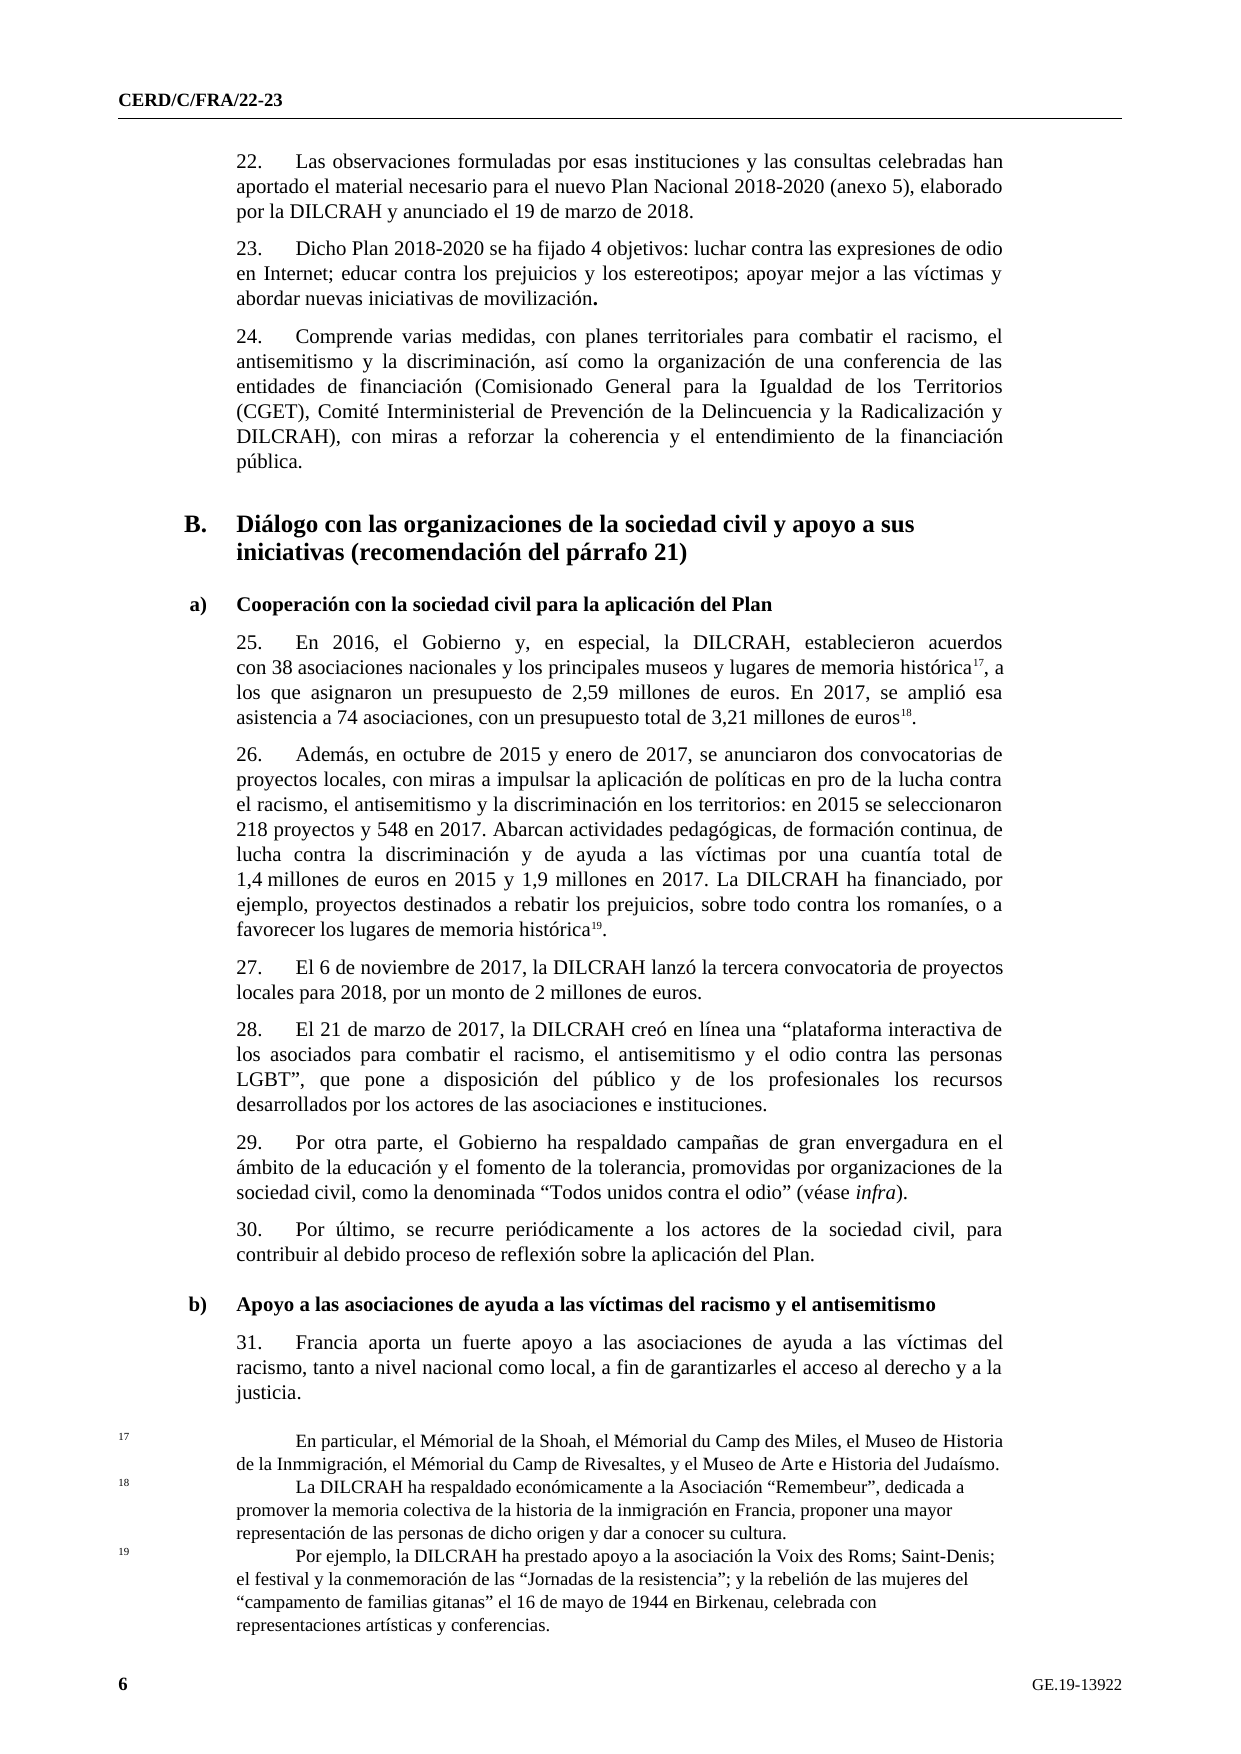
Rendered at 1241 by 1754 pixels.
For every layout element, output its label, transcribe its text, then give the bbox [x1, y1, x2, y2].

text b) Apoyo a las asociaciones de ayuda a las víctimas del racismo y el antisemitismo [118, 1291, 1004, 1316]
text 22. Las observaciones formuladas por esas instituciones y las consultas celebradas han aportado el material necesario para el nuevo Plan Nacional 2018-2020 (anexo 5), elaborado por la DILCRAH y anunciado el 19 de marzo de 2018. [236, 148, 1004, 223]
text 28. El 21 de marzo de 2017, la DILCRAH creó en línea una “plataforma interactiva de los asociados para combatir el racismo, el antisemitismo y el odio contra las personas LGBT”, que pone a disposición del público y de los profesionales los recursos desarrollados por los actores de las asociaciones e instituciones. [236, 1016, 1004, 1116]
text 31. Francia aporta un fuerte apoyo a las asociaciones de ayuda a las víctimas del racismo, tanto a nivel nacional como local, a fin de garantizarles el acceso al derecho y a la justicia. [236, 1329, 1004, 1404]
text 27. El 6 de noviembre de 2017, la DILCRAH lanzó la tercera convocatoria de proyectos locales para 2018, por un monto de 2 millones de euros. [236, 954, 1004, 1004]
text 26. Además, en octubre de 2015 y enero de 2017, se anunciaron dos convocatorias de proyectos locales, con miras a impulsar la aplicación de políticas en pro de la lucha contra el racismo, el antisemitismo y la discriminación en los territorios: en 2015 se seleccionaron 218 proyectos y 548 en 2017. Abarcan actividades pedagógicas, de formación continua, de lucha contra la discriminación y de ayuda a las víctimas por una cuantía total de 1,4 millones de euros en 2015 y 1,9 millones en 2017. La DILCRAH ha financiado, por ejemplo, proyectos destinados a rebatir los prejuicios, sobre todo contra los romaníes, o a favorecer los lugares de memoria histórica. [236, 741, 1004, 941]
text 23. Dicho Plan 2018-2020 se ha fijado 4 objetivos: luchar contra las expresiones de odio en Internet; educar contra los prejuicios y los estereotipos; apoyar mejor a las víctimas y abordar nuevas iniciativas de movilización. [236, 235, 1004, 310]
text a) Cooperación con la sociedad civil para la aplicación del Plan [118, 591, 1004, 616]
text 29. Por otra parte, el Gobierno ha respaldado campañas de gran envergadura en el ámbito de la educación y el fomento de la tolerancia, promovidas por organizaciones de la sociedad civil, como la denominada “Todos unidos contra el odio” (véase infra). [236, 1129, 1004, 1204]
text 30. Por último, se recurre periódicamente a los actores de la sociedad civil, para contribuir al debido proceso de reflexión sobre la aplicación del Plan. [236, 1216, 1004, 1266]
text 24. Comprende varias medidas, con planes territoriales para combatir el racismo, el antisemitismo y la discriminación, así como la organización de una conferencia de las entidades de financiación (Comisionado General para la Igualdad de los Territorios (CGET), Comité Interministerial de Prevención de la Delincuencia y la Radicalización y DILCRAH), con miras a reforzar la coherencia y el entendimiento de la financiación pública. [236, 323, 1004, 473]
text 25. En 2016, el Gobierno y, en especial, la DILCRAH, establecieron acuerdos con 38 asociaciones nacionales y los principales museos y lugares de memoria histórica, a los que asignaron un presupuesto de 2,59 millones de euros. En 2017, se amplió esa asistencia a 74 asociaciones, con un presupuesto total de 3,21 millones de euros. [236, 629, 1004, 729]
text B. Diálogo con las organizaciones de la sociedad civil y apoyo a sus iniciativas (recomendación del párrafo 21) [118, 510, 1004, 566]
